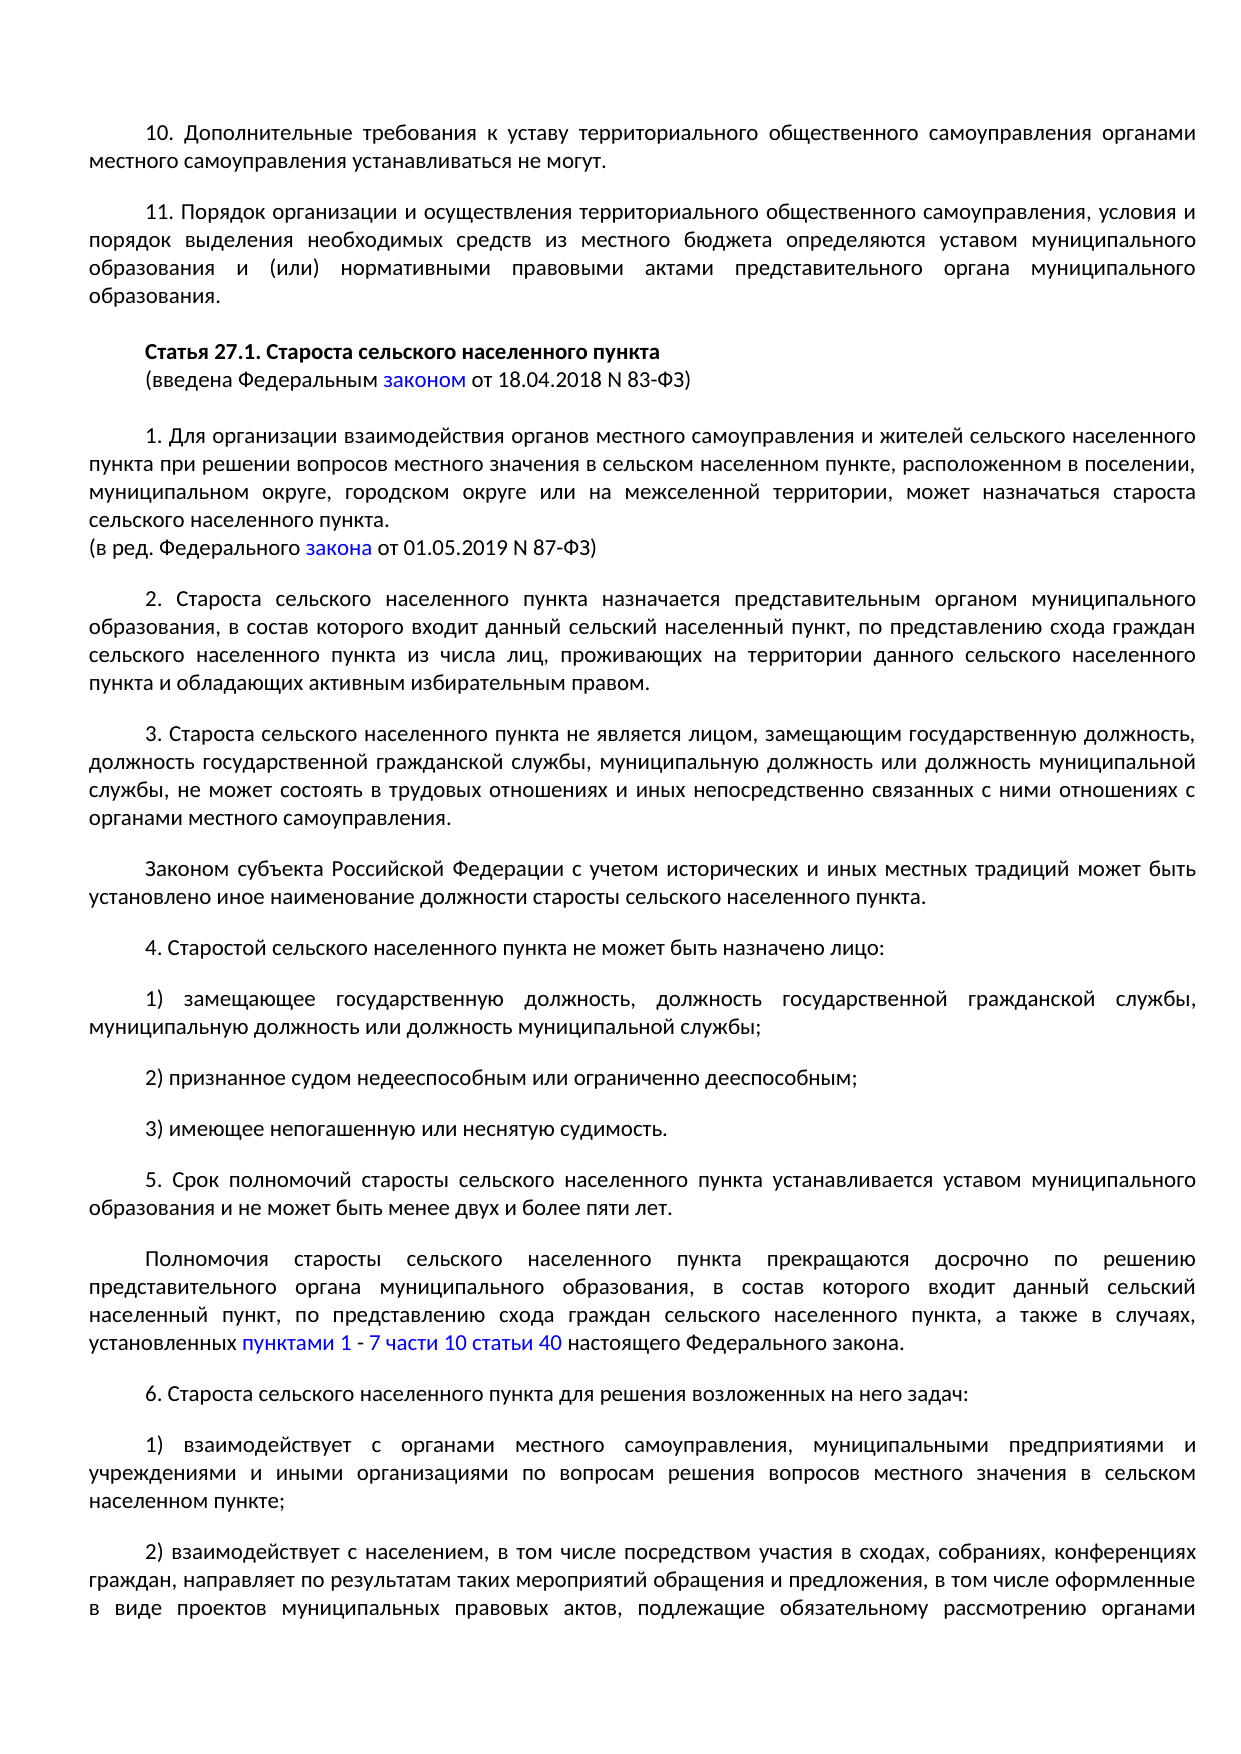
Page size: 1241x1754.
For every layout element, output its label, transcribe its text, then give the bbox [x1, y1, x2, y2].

text 1. Для организации взаимодействия органов местного самоуправления и жителей сельского населенного пункта при решении вопросов местного значения в сельском населенном пункте, расположенном в поселении, муниципальном округе, городском округе или на межселенной территории, может назначаться староста сельского населенного пункта. [89, 421, 1196, 533]
text Полномочия старосты сельского населенного пункта прекращаются досрочно по решению представительного органа муниципального образования, в состав которого входит данный сельский населенный пункт, по представлению схода граждан сельского населенного пункта, а также в случаях, установленных пунктами 1 - 7 части 10 статьи 40 настоящего Федерального закона. [89, 1244, 1196, 1356]
text 2) признанное судом недееспособным или ограниченно дееспособным; [89, 1063, 1196, 1091]
text (в ред. Федерального закона от 01.05.2019 N 87-ФЗ) [89, 533, 1196, 561]
text 1) взаимодействует с органами местного самоуправления, муниципальными предприятиями и учреждениями и иными организациями по вопросам решения вопросов местного значения в сельском населенном пункте; [89, 1430, 1196, 1514]
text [89, 1537, 1196, 1621]
text 2. Староста сельского населенного пункта назначается представительным органом муниципального образования, в состав которого входит данный сельский населенный пункт, по представлению схода граждан сельского населенного пункта из числа лиц, проживающих на территории данного сельского населенного пункта и обладающих активным избирательным правом. [89, 584, 1196, 696]
text 4. Старостой сельского населенного пункта не может быть назначено лицо: [89, 933, 1196, 961]
text 3. Староста сельского населенного пункта не является лицом, замещающим государственную должность, должность государственной гражданской службы, муниципальную должность или должность муниципальной службы, не может состоять в трудовых отношениях и иных непосредственно связанных с ними отношениях с органами местного самоуправления. [89, 719, 1196, 831]
text 5. Срок полномочий старосты сельского населенного пункта устанавливается уставом муниципального образования и не может быть менее двух и более пяти лет. [89, 1165, 1196, 1221]
text (введена Федеральным законом от 18.04.2018 N 83-ФЗ) [89, 365, 1196, 393]
text 3) имеющее непогашенную или неснятую судимость. [89, 1114, 1196, 1142]
text 10. Дополнительные требования к уставу территориального общественного самоуправления органами местного самоуправления устанавливаться не могут. [89, 118, 1196, 174]
text 11. Порядок организации и осуществления территориального общественного самоуправления, условия и порядок выделения необходимых средств из местного бюджета определяются уставом муниципального образования и (или) нормативными правовыми актами представительного органа муниципального образования. [89, 197, 1196, 309]
text Законом субъекта Российской Федерации с учетом исторических и иных местных традиций может быть установлено иное наименование должности старосты сельского населенного пункта. [89, 854, 1196, 910]
text 6. Староста сельского населенного пункта для решения возложенных на него задач: [89, 1379, 1196, 1407]
title Статья 27.1. Староста сельского населенного пункта [89, 337, 1196, 365]
text 1) замещающее государственную должность, должность государственной гражданской службы, муниципальную должность или должность муниципальной службы; [89, 984, 1196, 1040]
